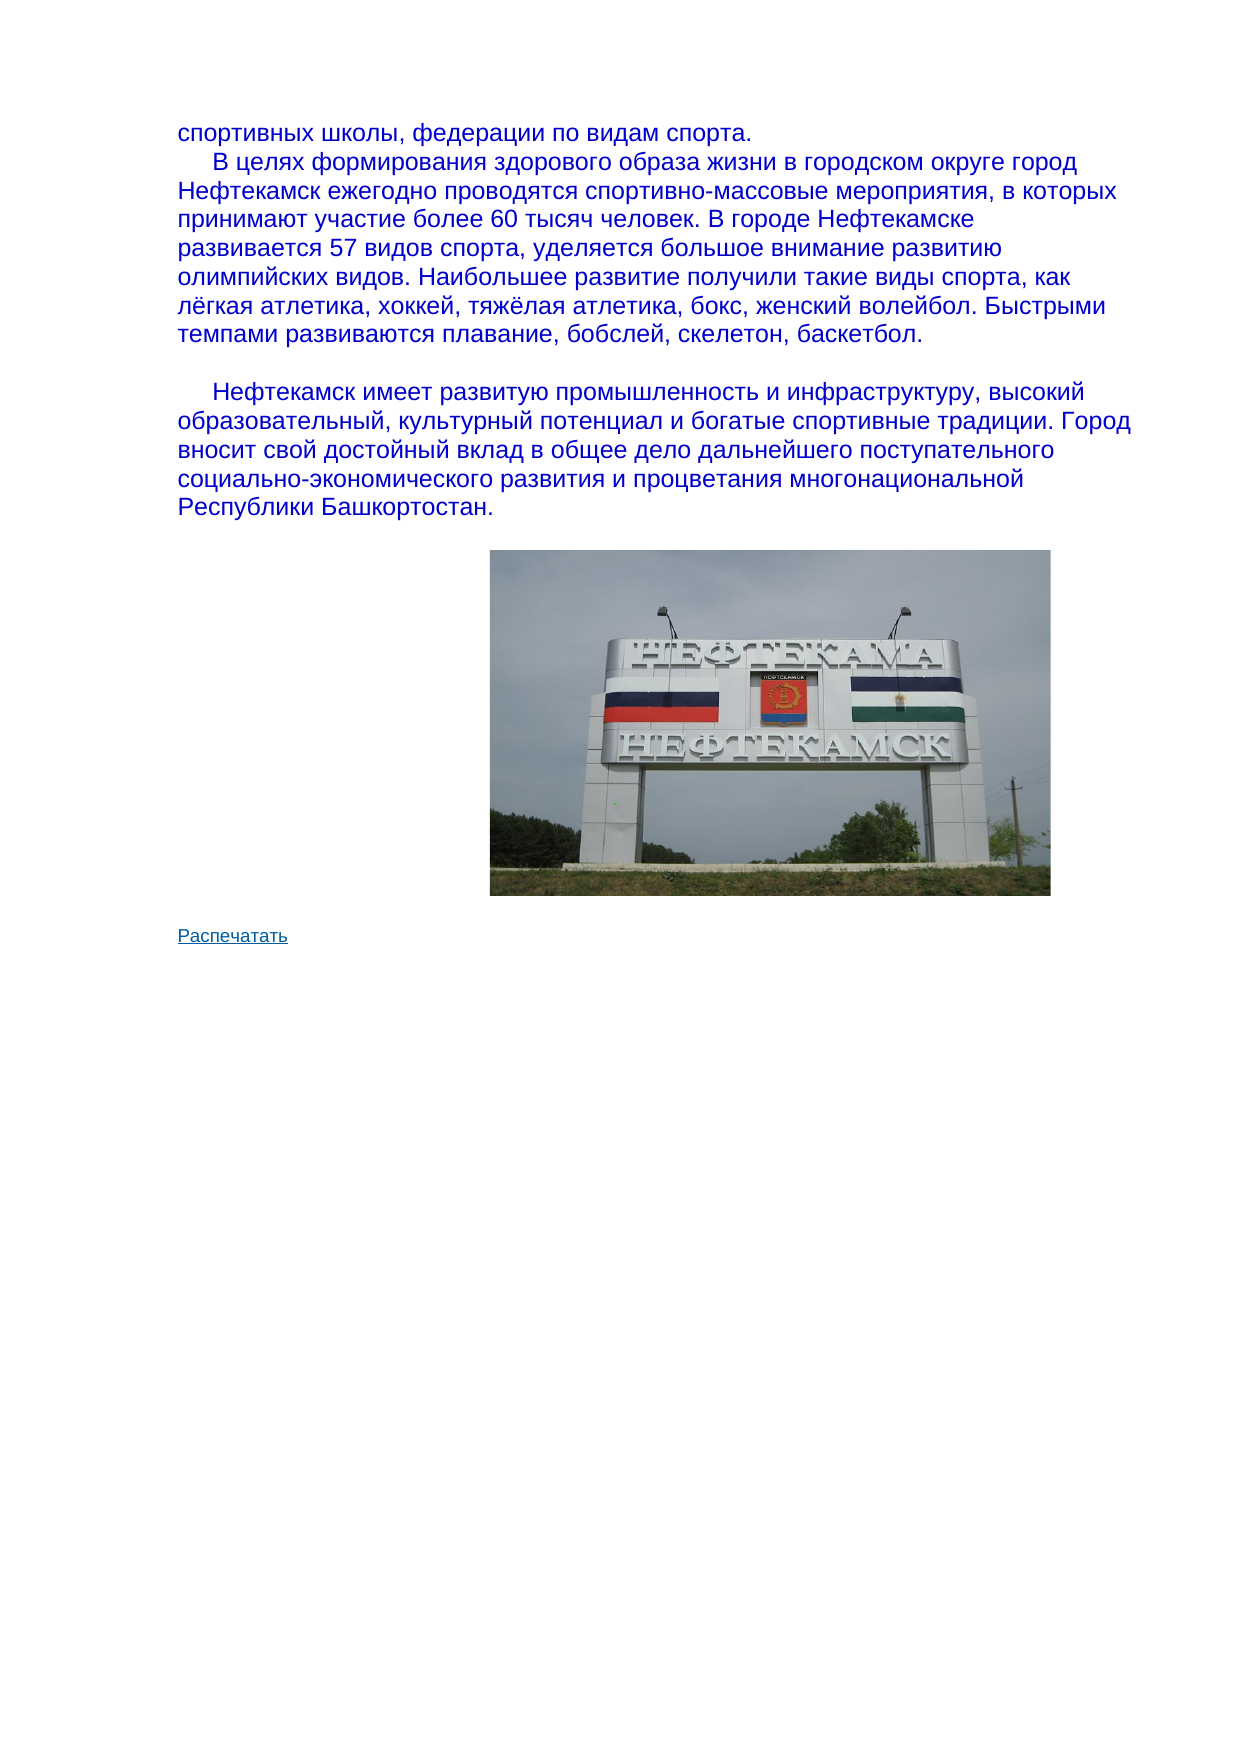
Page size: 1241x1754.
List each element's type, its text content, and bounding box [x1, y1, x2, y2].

text Распечатать [177, 925, 1152, 946]
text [177, 118, 1152, 348]
picture [489, 550, 1051, 896]
text Нефтекамск имеет развитую промышленность и инфраструктуру, высокий образовательный, культурный потенциал и богатые спортивные традиции. Город вносит свой достойный вклад в общее дело дальнейшего поступательного социально-экономического развития и процветания многонациональной Республики Башкортостан. [177, 377, 1152, 521]
